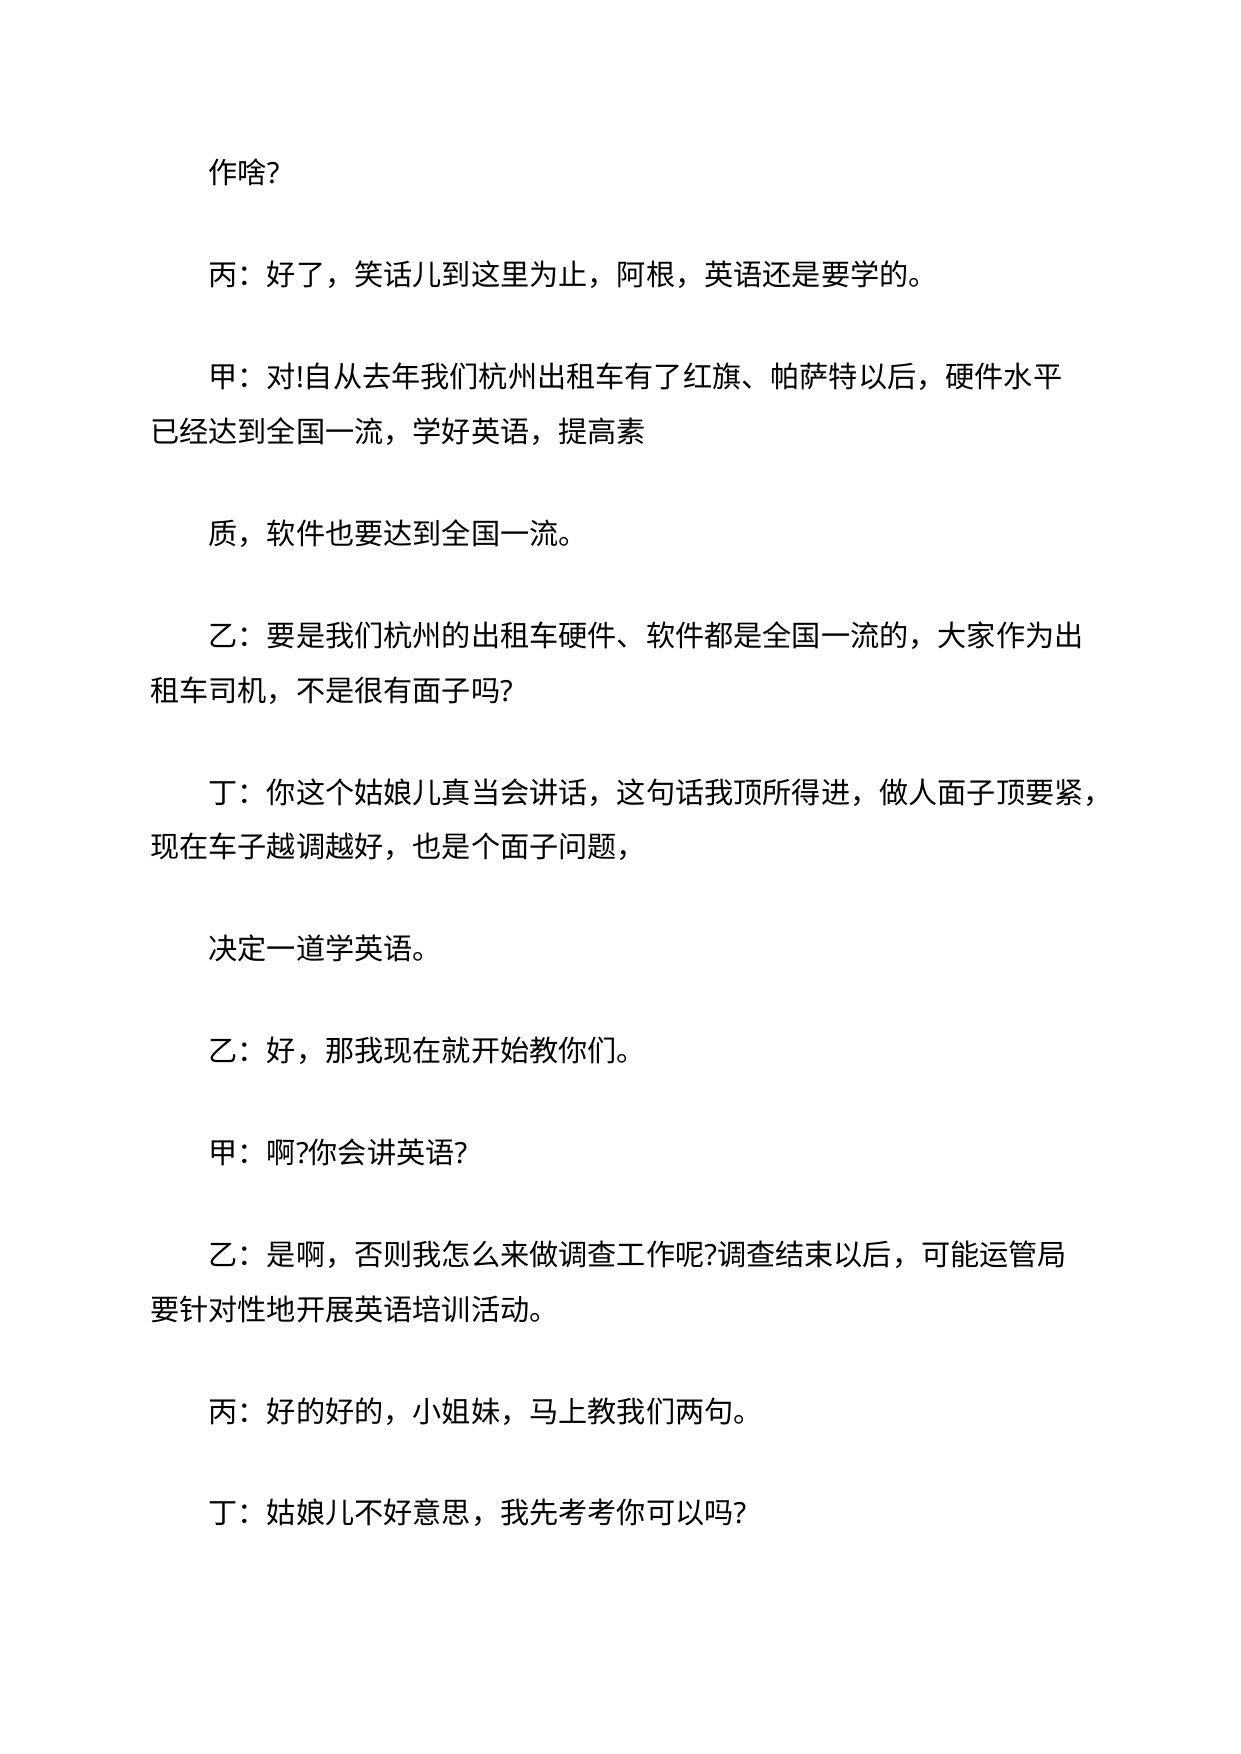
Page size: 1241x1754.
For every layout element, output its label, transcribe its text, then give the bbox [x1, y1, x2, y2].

text 乙：要是我们杭州的出租车硬件、软件都是全国一流的，大家作为出租车司机，不是很有面子吗? [150, 612, 1090, 709]
text 丁：你这个姑娘儿真当会讲话，这句话我顶所得进，做人面子顶要紧，现在车子越调越好，也是个面子问题， [150, 769, 1090, 866]
text 决定一道学英语。 [150, 926, 1090, 968]
text 乙：是啊，否则我怎么来做调查工作呢?调查结束以后，可能运管局要针对性地开展英语培训活动。 [150, 1231, 1090, 1329]
text 甲：对!自从去年我们杭州出租车有了红旗、帕萨特以后，硬件水平已经达到全国一流，学好英语，提高素 [150, 354, 1090, 451]
text 丙：好了，笑话儿到这里为止，阿根，英语还是要学的。 [150, 252, 1090, 294]
text 作啥? [150, 150, 1090, 192]
text 质，软件也要达到全国一流。 [150, 511, 1090, 553]
text 丁：姑娘儿不好意思，我先考考你可以吗? [150, 1490, 1090, 1532]
text 乙：好，那我现在就开始教你们。 [150, 1028, 1090, 1070]
text 丙：好的好的，小姐妹，马上教我们两句。 [150, 1388, 1090, 1430]
text 甲：啊?你会讲英语? [150, 1129, 1090, 1172]
